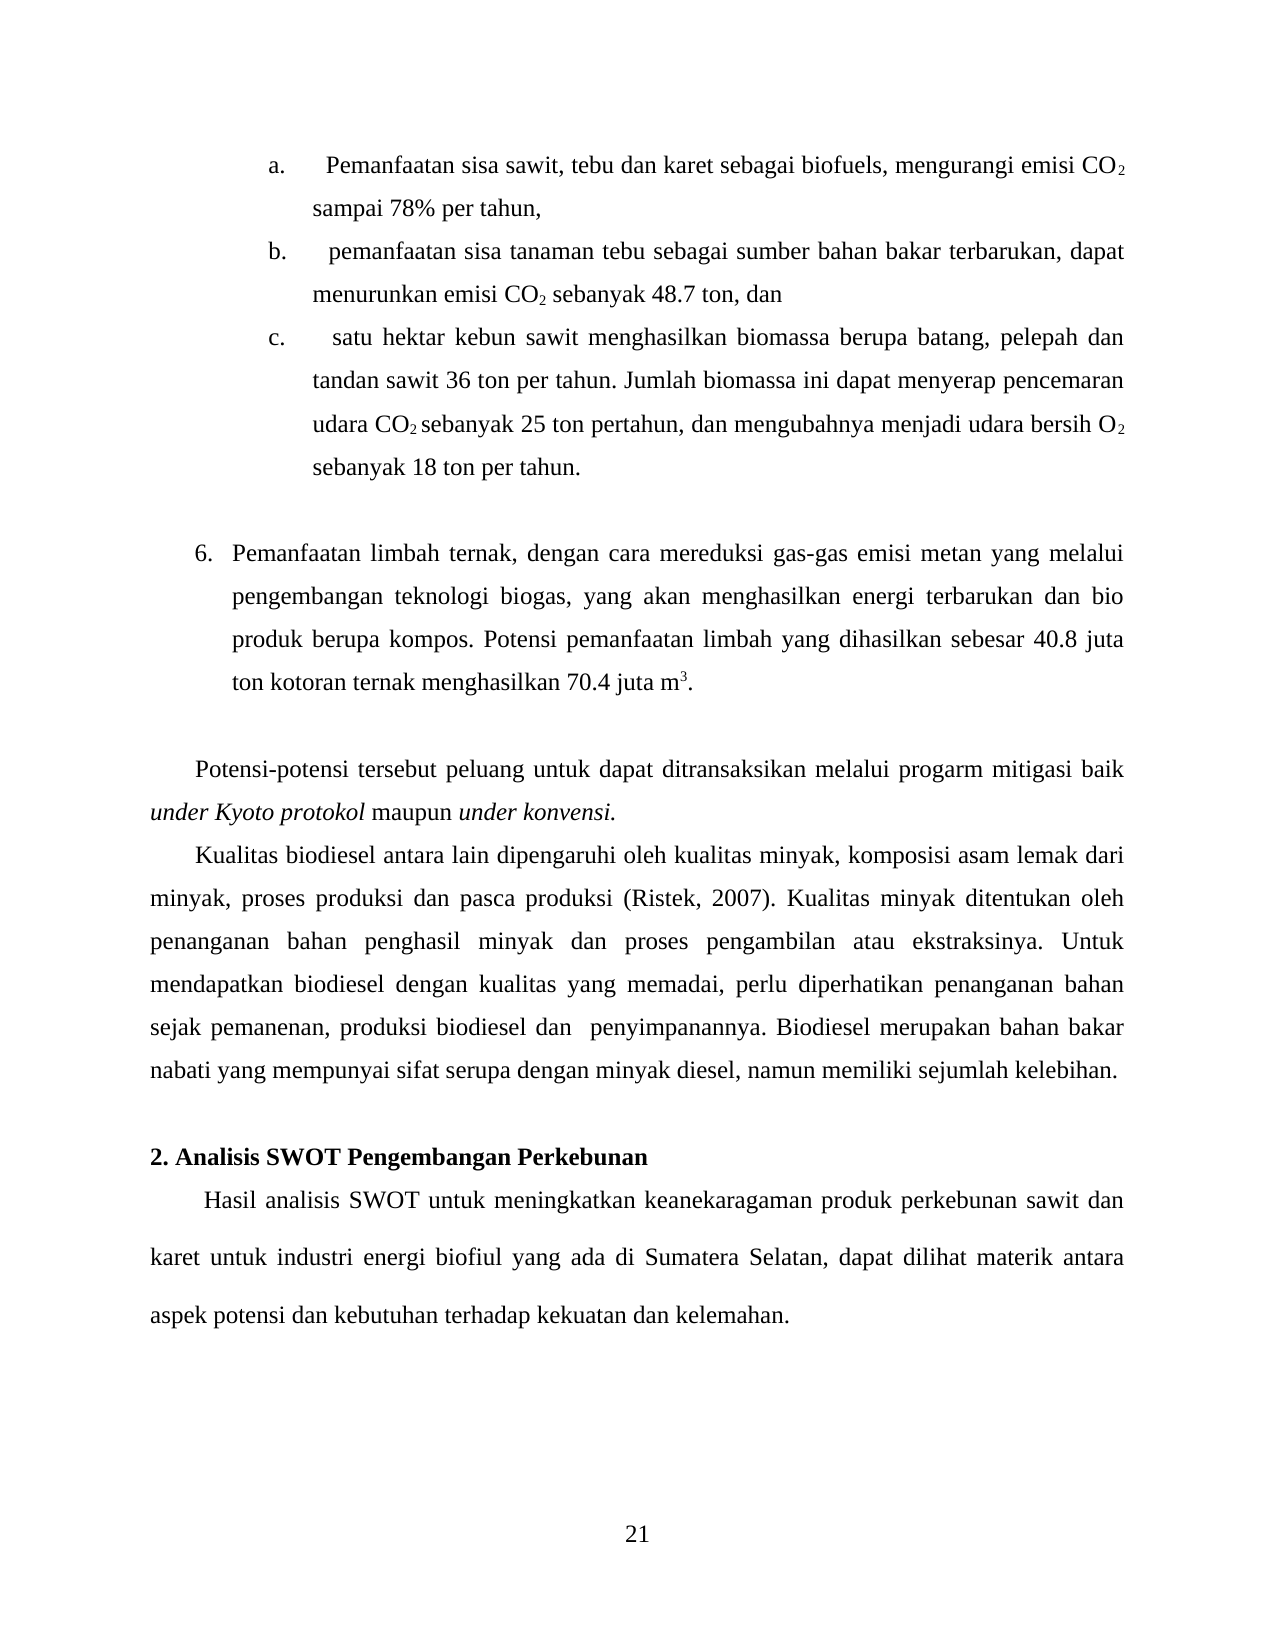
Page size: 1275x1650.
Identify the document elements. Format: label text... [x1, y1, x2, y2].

list satu hektar kebun sawit menghasilkan biomassa berupa batang, pelepah dan tandan sawit 36 ton per tahun. Jumlah biomassa ini dapat menyerap pencemaran udara CO2 sebanyak 25 ton pertahun, dan mengubahnya menjadi udara bersih O2 sebanyak 18 ton per tahun. [268, 322, 1125, 481]
list Hasil analisis SWOT untuk meningkatkan keanekaragaman produk perkebunan sawit dan karet untuk industri energi biofiul yang ada di Sumatera Selatan, dapat dilihat materik antara aspek potensi dan kebutuhan terhadap kekuatan dan kelemahan. [150, 1185, 1125, 1329]
list Pemanfaatan sisa sawit, tebu dan karet sebagai biofuels, mengurangi emisi CO2 sampai 78% per tahun, [268, 150, 1125, 222]
text Kualitas biodiesel antara lain dipengaruhi oleh kualitas minyak, komposisi asam lemak dari minyak, proses produksi dan pasca produksi (Ristek, 2007). Kualitas minyak ditentukan oleh penanganan bahan penghasil minyak dan proses pengambilan atau ekstraksinya. Untuk mendapatkan biodiesel dengan kualitas yang memadai, perlu diperhatikan penanganan bahan sejak pemanenan, produksi biodiesel dan penyimpanannya. Biodiesel merupakan bahan bakar nabati yang mempunyai sifat serupa dengan minyak diesel, namun memiliki sejumlah kelebihan. [150, 840, 1125, 1084]
list pemanfaatan sisa tanaman tebu sebagai sumber bahan bakar terbarukan, dapat menurunkan emisi CO2 sebanyak 48.7 ton, dan [268, 236, 1125, 308]
list Pemanfaatan limbah ternak, dengan cara mereduksi gas-gas emisi metan yang melalui pengembangan teknologi biogas, yang akan menghasilkan energi terbarukan dan bio produk berupa kompos. Potensi pemanfaatan limbah yang dihasilkan sebesar 40.8 juta ton kotoran ternak menghasilkan 70.4 juta m3. [194, 538, 1125, 696]
text Potensi-potensi tersebut peluang untuk dapat ditransaksikan melalui progarm mitigasi baik under Kyoto protokol maupun under konvensi. [150, 754, 1125, 826]
text 2. Analisis SWOT Pengembangan Perkebunan [150, 1142, 1125, 1171]
